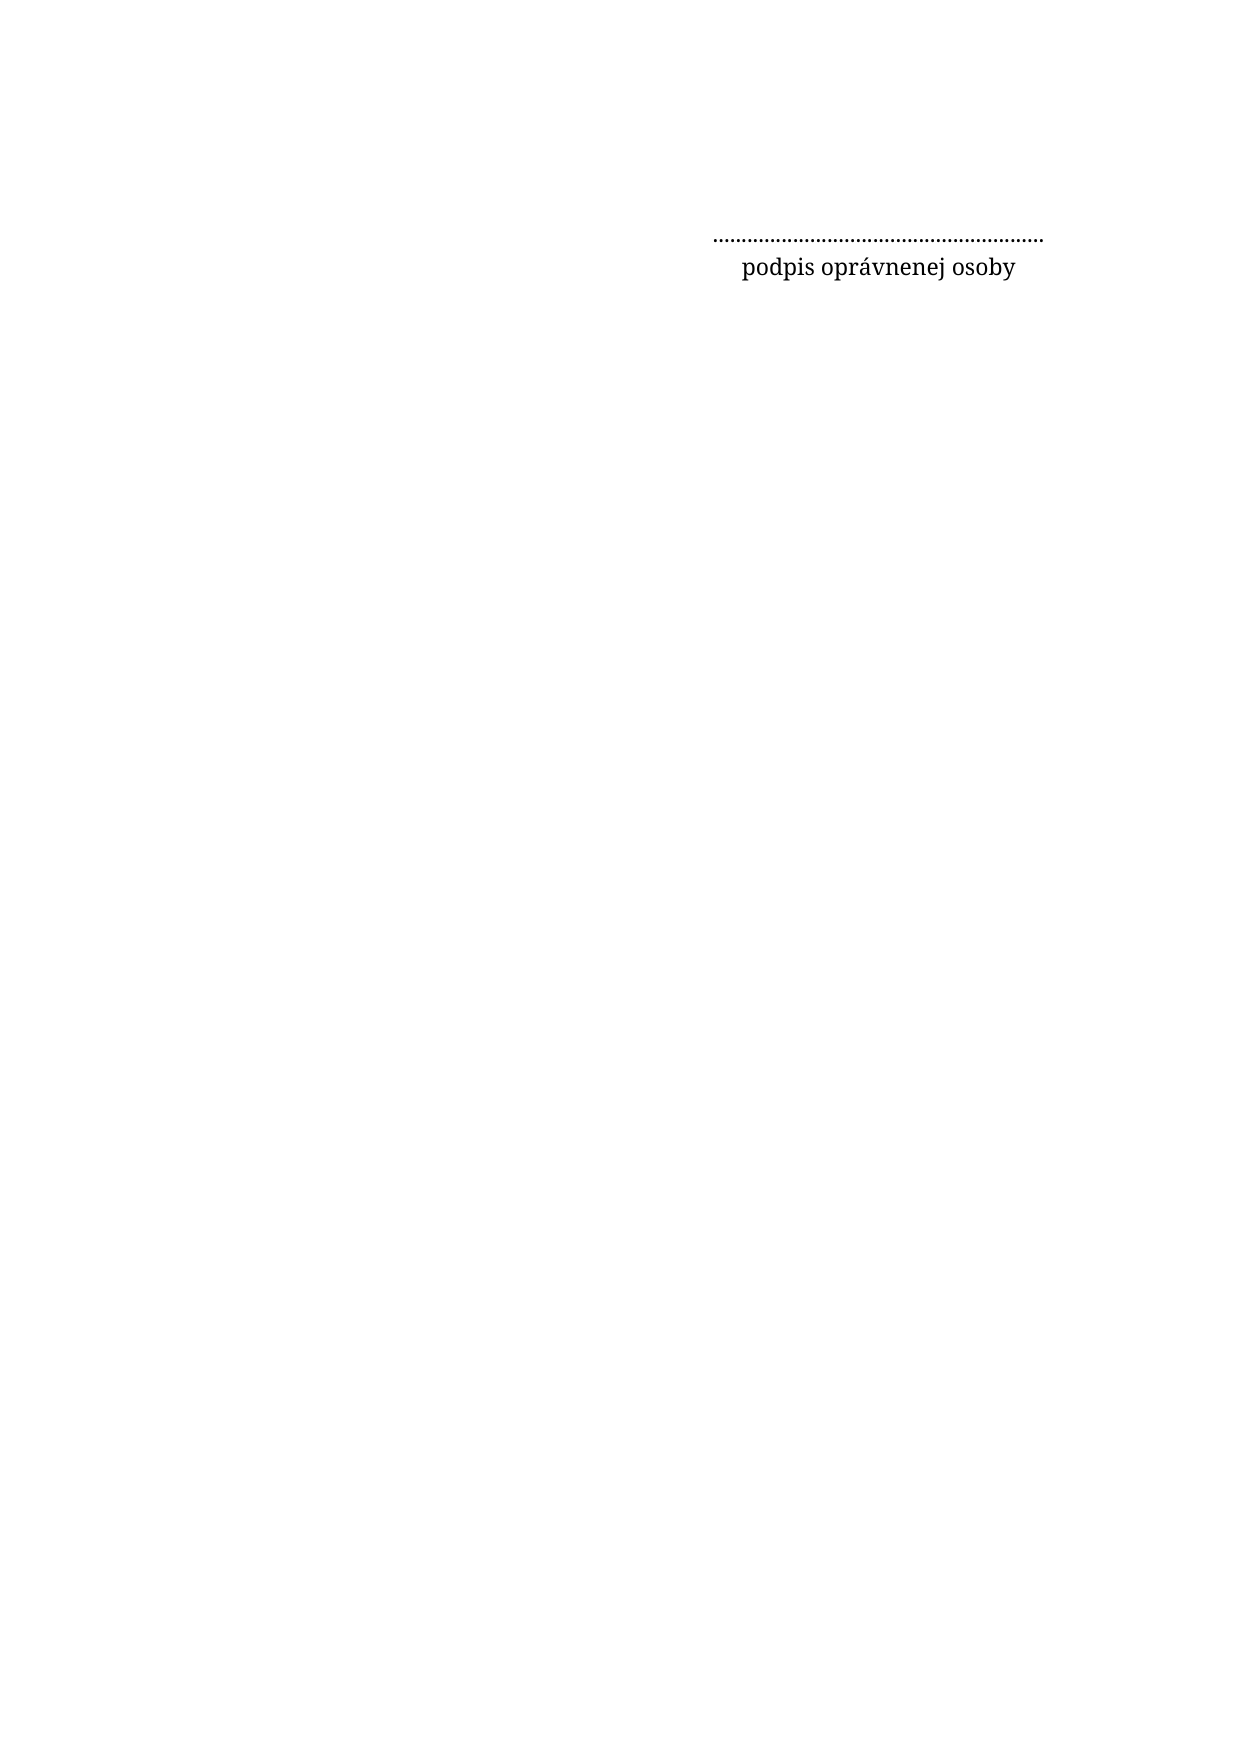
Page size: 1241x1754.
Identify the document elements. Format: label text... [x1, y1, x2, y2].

text podpis oprávnenej osoby [667, 251, 1090, 282]
text .......................................................... [667, 217, 1090, 249]
